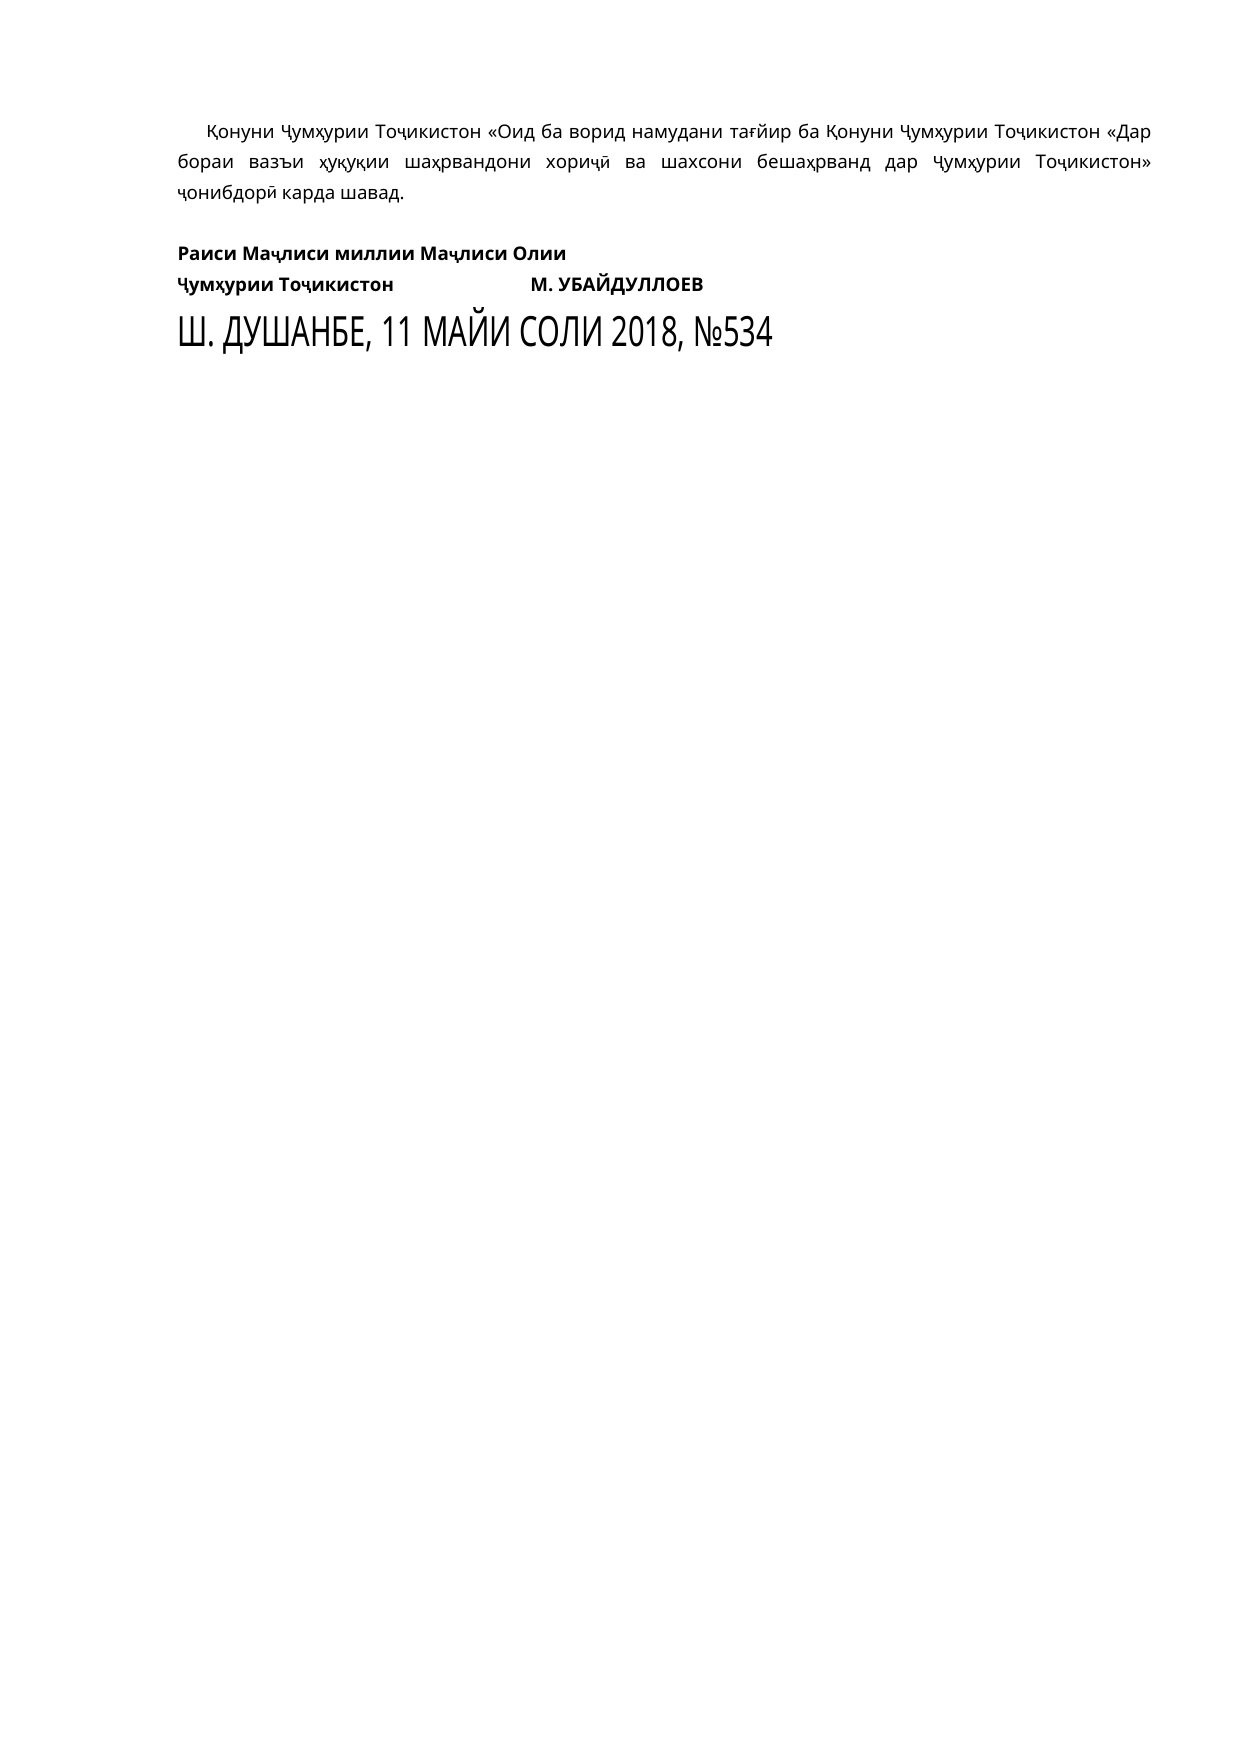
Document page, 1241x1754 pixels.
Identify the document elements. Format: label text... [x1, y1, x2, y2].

text ш. Душанбе, 11 майи соли 2018, №534 [177, 302, 1152, 359]
text Ҷумҳурии Тоҷикистон М. УБАЙДУЛЛОЕВ [177, 271, 1152, 297]
text Раиси Маҷлиси миллии Маҷлиси Олии [177, 241, 1152, 266]
text Қонуни Ҷумҳурии Тоҷикистон «Оид ба ворид намудани ­тағйир ба Қонуни Ҷумҳурии Тоҷикистон «Дар бораи вазъи ҳуқуқии шаҳрвандони хориҷӣ ва шахсони бешаҳрванд дар Ҷумҳурии Тоҷикистон» ҷонибдорӣ карда шавад. [177, 118, 1152, 205]
